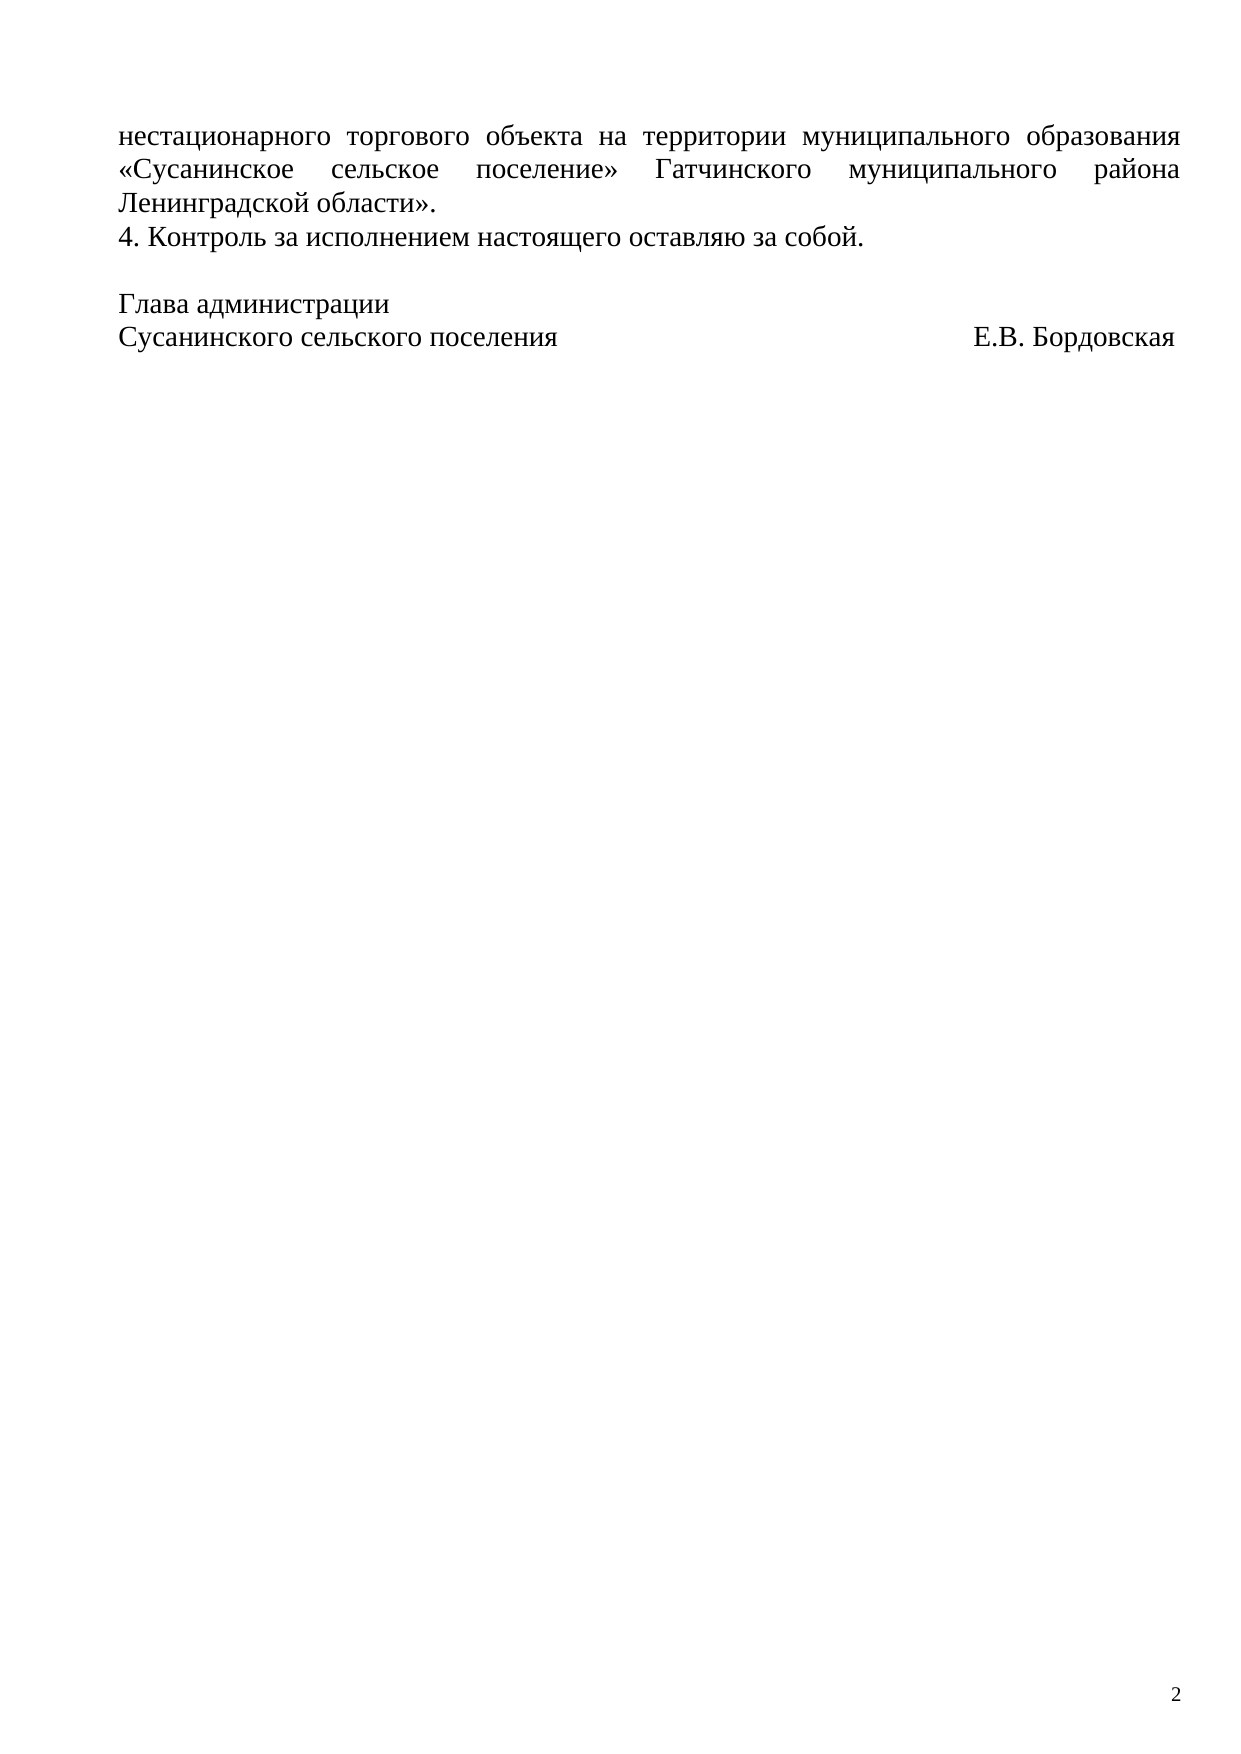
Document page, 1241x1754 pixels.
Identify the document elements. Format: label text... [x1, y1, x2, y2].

text Сусанинского сельского поселения Е.В. Бордовская [118, 319, 1181, 353]
text Глава администрации [118, 286, 1181, 319]
text 4. Контроль за исполнением настоящего оставляю за собой. [118, 219, 1181, 252]
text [118, 118, 1181, 219]
